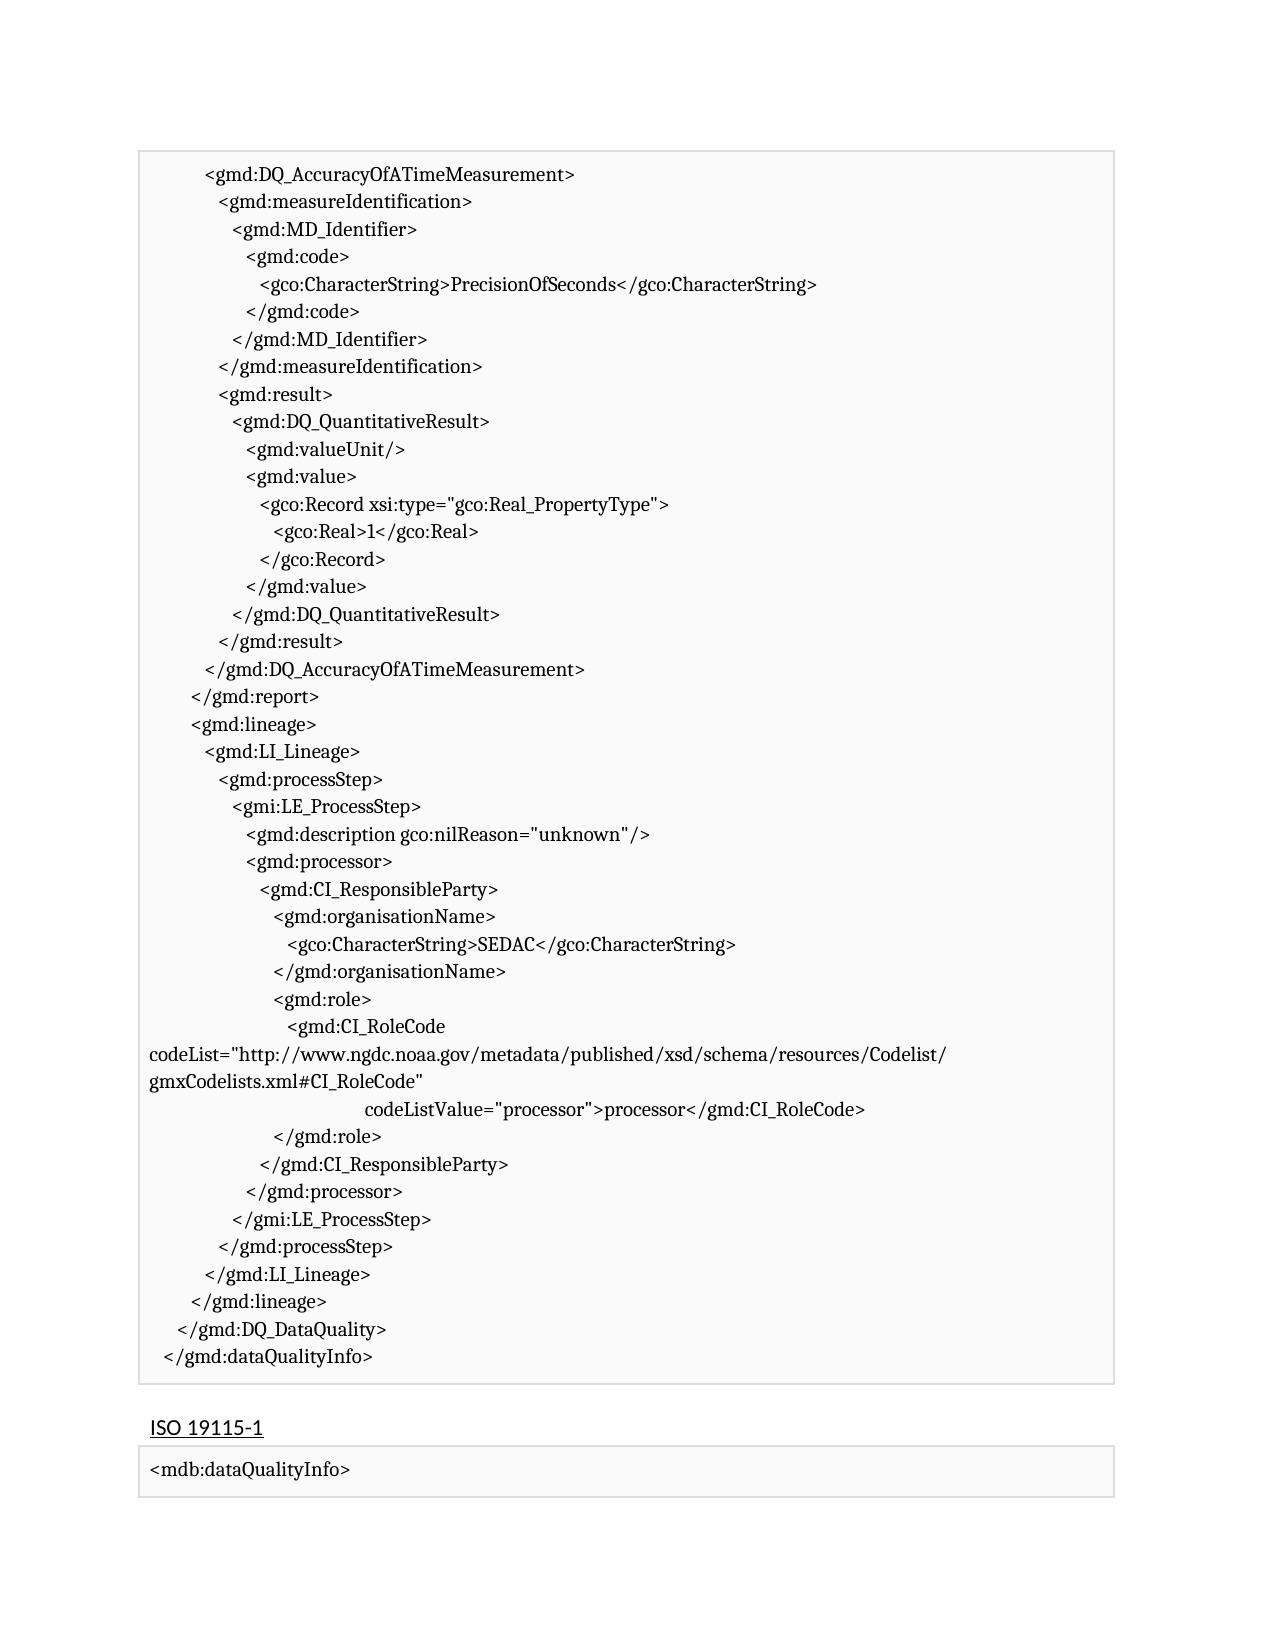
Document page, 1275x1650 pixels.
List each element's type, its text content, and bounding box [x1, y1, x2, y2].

text ISO 19115-1 [150, 1413, 1125, 1441]
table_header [140, 152, 1113, 1383]
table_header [140, 1447, 1113, 1496]
